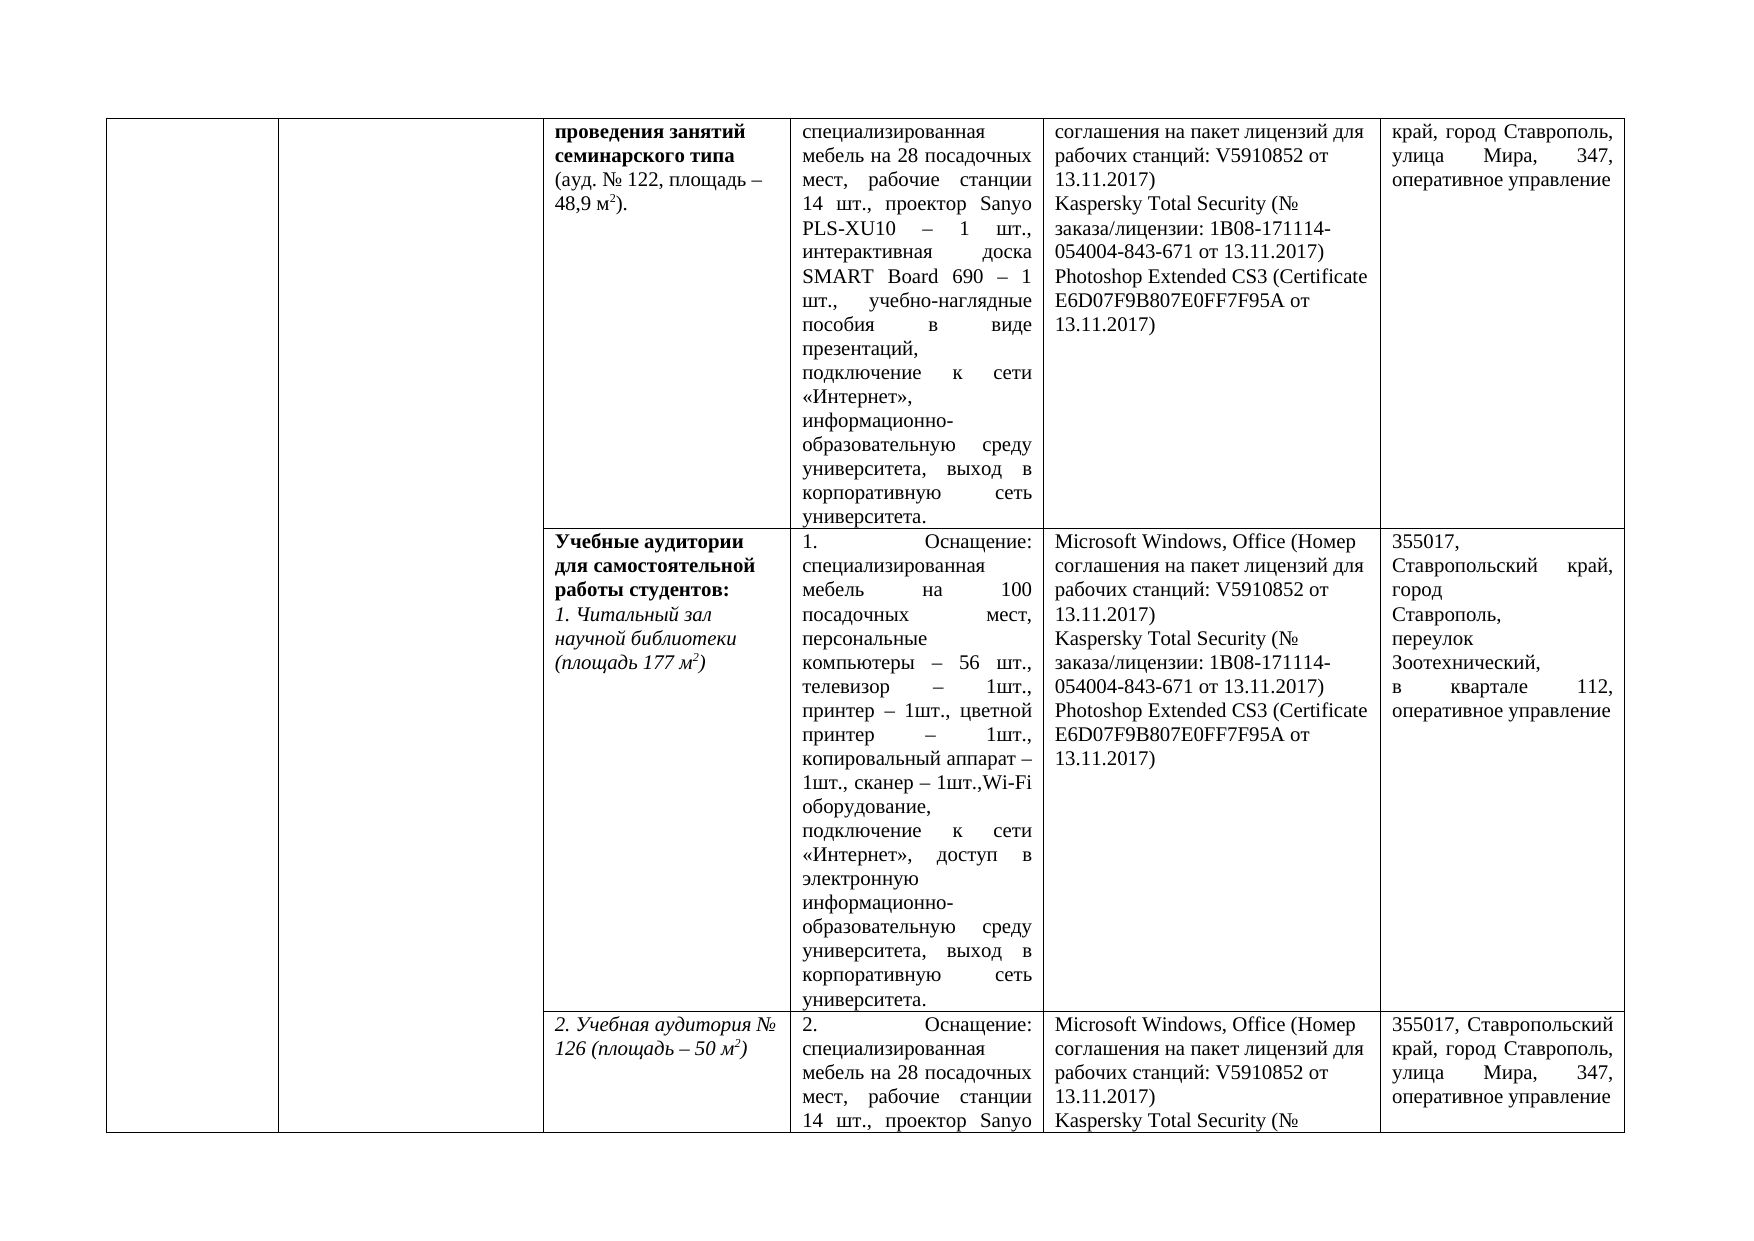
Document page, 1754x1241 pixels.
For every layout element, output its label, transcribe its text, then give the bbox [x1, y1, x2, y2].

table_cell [1044, 119, 1380, 528]
table_cell 1. Оснащение: специализированная мебель на 100 посадочных мест, персональные компьютеры – 56 шт., телевизор – 1шт., принтер – 1шт., цветной принтер – 1шт., копировальный аппарат – 1шт., сканер – 1шт.,Wi-Fi оборудование, подключение к сети «Интернет», доступ в электронную информационно-образовательную среду университета, выход в корпоративную сеть университета. [791, 529, 1043, 1011]
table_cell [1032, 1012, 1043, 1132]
table_cell Учебные аудитории для самостоятельной работы студентов: 1. Читальный зал научной библиотеки (площадь 177 м2) [544, 529, 790, 1011]
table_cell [791, 119, 1043, 528]
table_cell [544, 1012, 790, 1132]
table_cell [544, 119, 790, 528]
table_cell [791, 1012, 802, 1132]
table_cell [1381, 1012, 1624, 1132]
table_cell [1381, 119, 1624, 528]
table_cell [1044, 1012, 1380, 1132]
table_cell 355017, Ставропольский край, город Ставрополь, переулок Зоотехнический, в квартале 112, оперативное управление [1381, 529, 1624, 1011]
